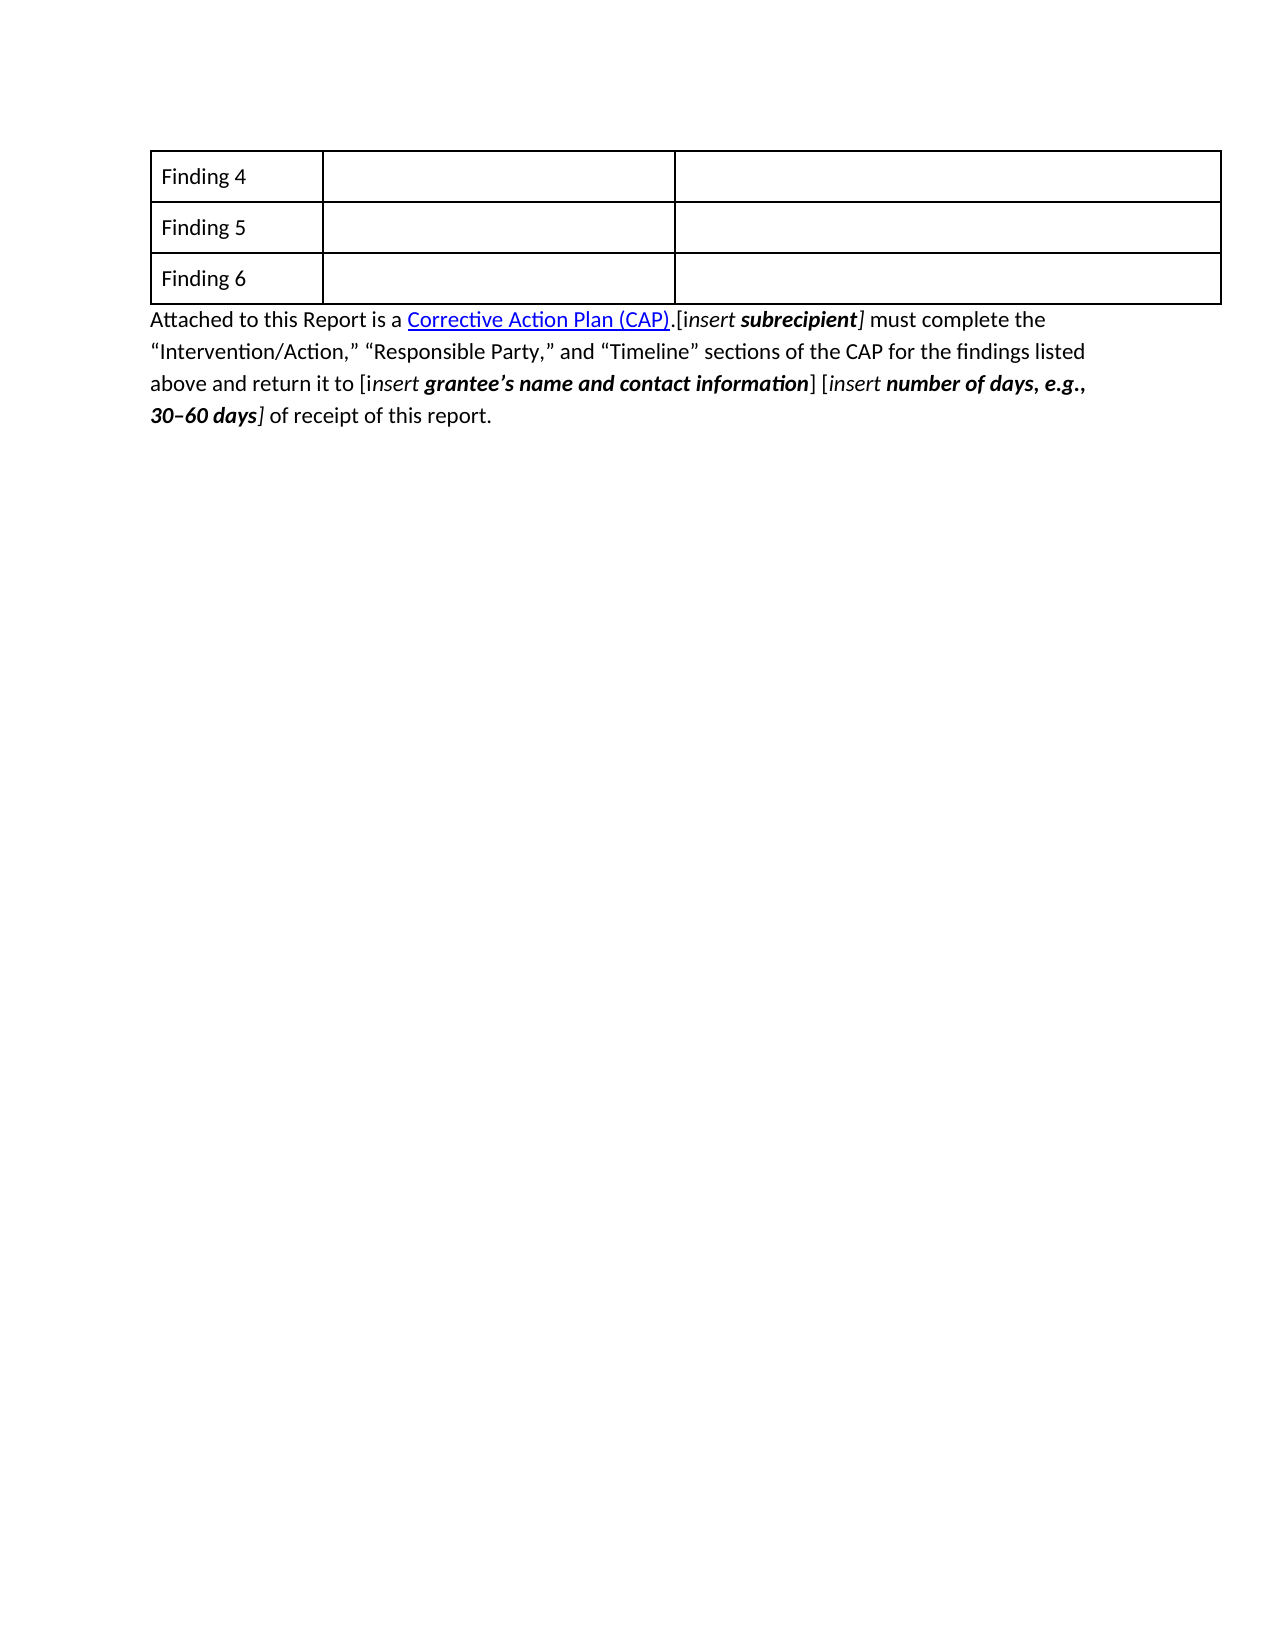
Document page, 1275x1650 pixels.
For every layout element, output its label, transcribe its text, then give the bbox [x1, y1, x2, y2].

table_cell Finding 6 [152, 254, 322, 303]
table_cell Finding 4 [152, 152, 322, 201]
table_cell [676, 254, 1220, 303]
table_cell [324, 203, 674, 252]
table_cell Finding 5 [152, 203, 322, 252]
table_cell [676, 203, 1220, 252]
table_cell [324, 254, 674, 303]
table_cell [676, 152, 1220, 201]
table_cell [324, 152, 674, 201]
text Attached to this Report is a Corrective Action Plan (CAP).[insert subrecipient] must complete the “Intervention/Action,” “Responsible Party,” and “Timeline” sections of the CAP for the findings listed above and return it to [insert grantee’s name and contact information] [insert number of days, e.g., 30–60 days] of receipt of this report. [150, 305, 1125, 429]
